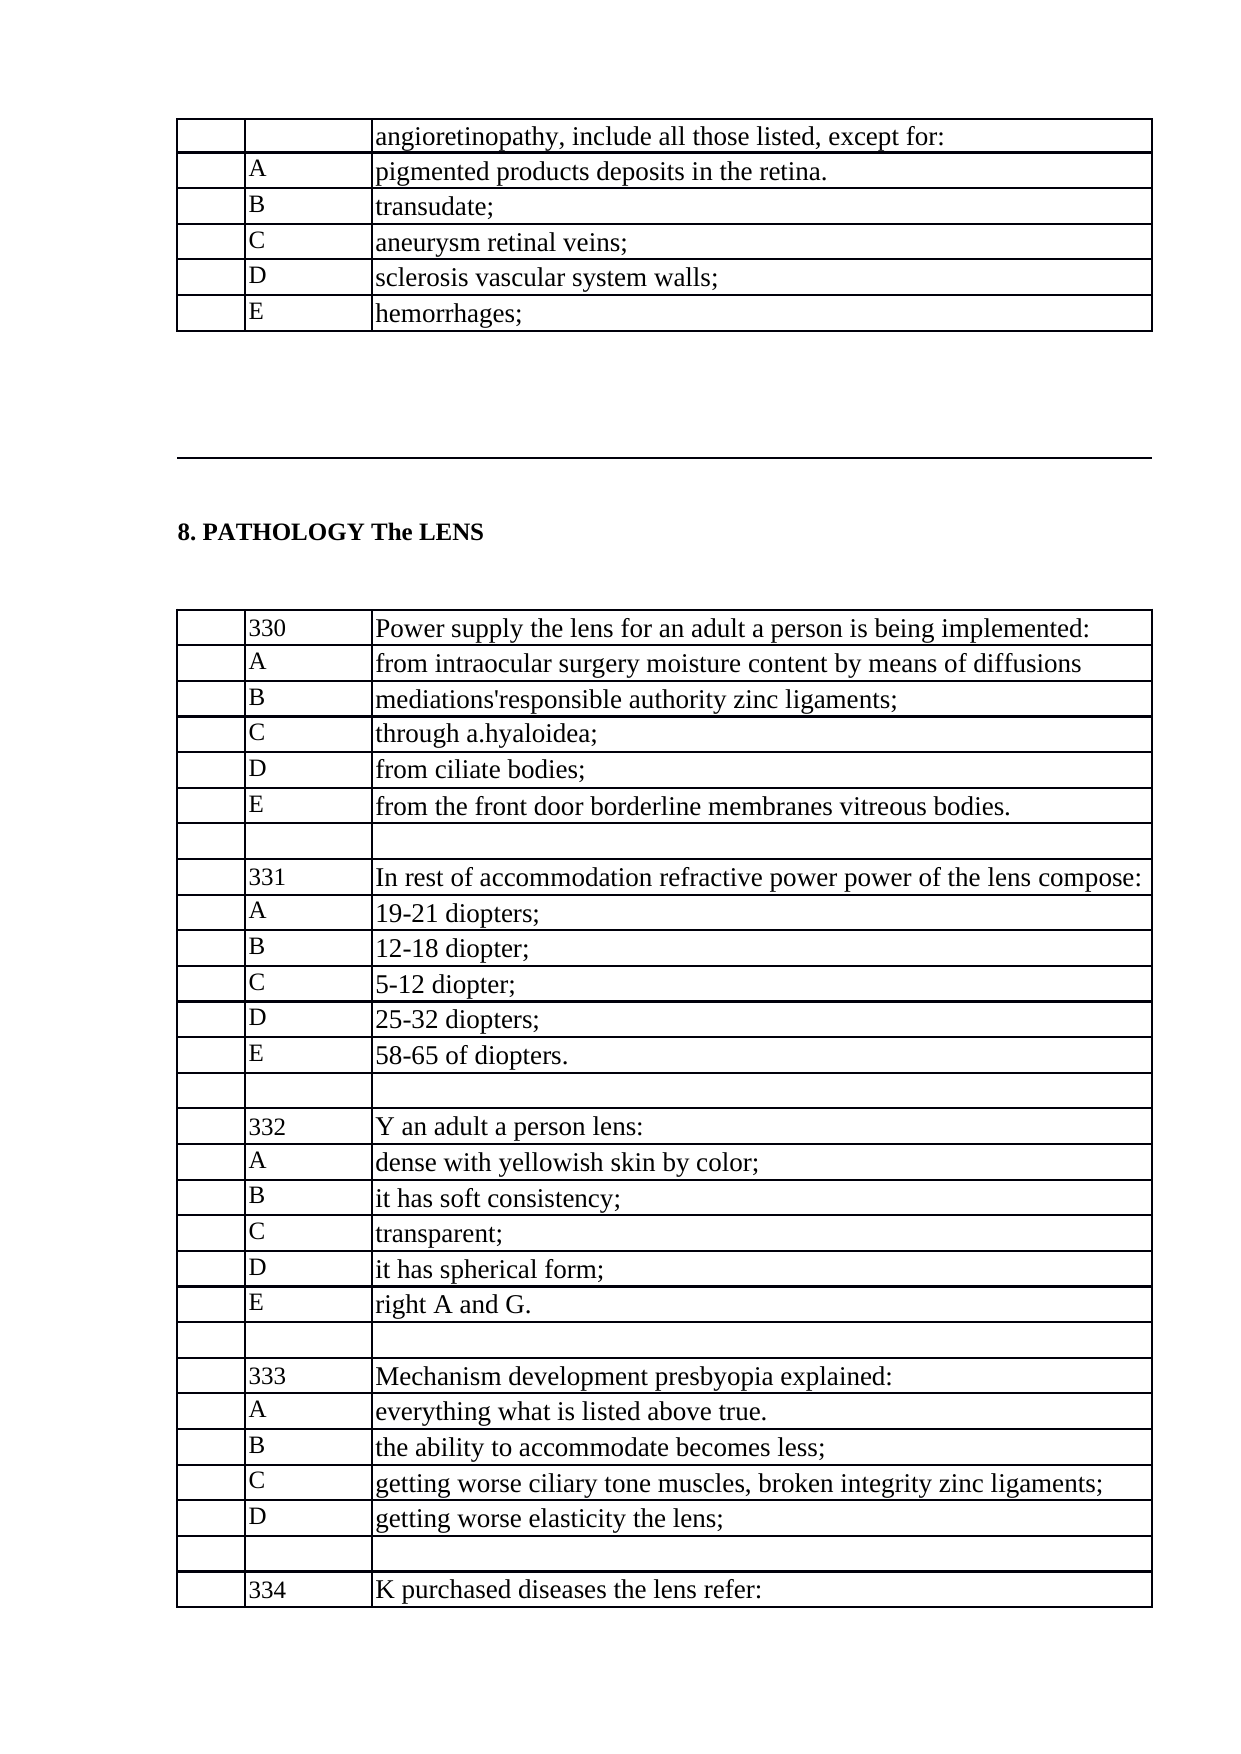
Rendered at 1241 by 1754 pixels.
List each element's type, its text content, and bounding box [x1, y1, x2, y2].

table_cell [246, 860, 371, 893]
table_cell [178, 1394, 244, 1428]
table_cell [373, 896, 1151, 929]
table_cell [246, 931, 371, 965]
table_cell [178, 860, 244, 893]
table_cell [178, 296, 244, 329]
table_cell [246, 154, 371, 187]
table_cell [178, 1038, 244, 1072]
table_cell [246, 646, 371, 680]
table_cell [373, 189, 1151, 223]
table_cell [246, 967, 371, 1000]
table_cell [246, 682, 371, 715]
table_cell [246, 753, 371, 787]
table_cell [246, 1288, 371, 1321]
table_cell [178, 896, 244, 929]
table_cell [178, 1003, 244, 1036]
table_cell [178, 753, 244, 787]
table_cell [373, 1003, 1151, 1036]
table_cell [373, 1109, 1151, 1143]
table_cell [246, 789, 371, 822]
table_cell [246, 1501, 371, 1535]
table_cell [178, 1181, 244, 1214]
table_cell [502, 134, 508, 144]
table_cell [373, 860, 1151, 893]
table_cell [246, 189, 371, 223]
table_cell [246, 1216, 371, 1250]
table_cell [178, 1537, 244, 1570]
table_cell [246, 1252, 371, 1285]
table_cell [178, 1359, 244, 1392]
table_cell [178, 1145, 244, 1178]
text 8. PATHOLOGY The LENS [177, 488, 1152, 546]
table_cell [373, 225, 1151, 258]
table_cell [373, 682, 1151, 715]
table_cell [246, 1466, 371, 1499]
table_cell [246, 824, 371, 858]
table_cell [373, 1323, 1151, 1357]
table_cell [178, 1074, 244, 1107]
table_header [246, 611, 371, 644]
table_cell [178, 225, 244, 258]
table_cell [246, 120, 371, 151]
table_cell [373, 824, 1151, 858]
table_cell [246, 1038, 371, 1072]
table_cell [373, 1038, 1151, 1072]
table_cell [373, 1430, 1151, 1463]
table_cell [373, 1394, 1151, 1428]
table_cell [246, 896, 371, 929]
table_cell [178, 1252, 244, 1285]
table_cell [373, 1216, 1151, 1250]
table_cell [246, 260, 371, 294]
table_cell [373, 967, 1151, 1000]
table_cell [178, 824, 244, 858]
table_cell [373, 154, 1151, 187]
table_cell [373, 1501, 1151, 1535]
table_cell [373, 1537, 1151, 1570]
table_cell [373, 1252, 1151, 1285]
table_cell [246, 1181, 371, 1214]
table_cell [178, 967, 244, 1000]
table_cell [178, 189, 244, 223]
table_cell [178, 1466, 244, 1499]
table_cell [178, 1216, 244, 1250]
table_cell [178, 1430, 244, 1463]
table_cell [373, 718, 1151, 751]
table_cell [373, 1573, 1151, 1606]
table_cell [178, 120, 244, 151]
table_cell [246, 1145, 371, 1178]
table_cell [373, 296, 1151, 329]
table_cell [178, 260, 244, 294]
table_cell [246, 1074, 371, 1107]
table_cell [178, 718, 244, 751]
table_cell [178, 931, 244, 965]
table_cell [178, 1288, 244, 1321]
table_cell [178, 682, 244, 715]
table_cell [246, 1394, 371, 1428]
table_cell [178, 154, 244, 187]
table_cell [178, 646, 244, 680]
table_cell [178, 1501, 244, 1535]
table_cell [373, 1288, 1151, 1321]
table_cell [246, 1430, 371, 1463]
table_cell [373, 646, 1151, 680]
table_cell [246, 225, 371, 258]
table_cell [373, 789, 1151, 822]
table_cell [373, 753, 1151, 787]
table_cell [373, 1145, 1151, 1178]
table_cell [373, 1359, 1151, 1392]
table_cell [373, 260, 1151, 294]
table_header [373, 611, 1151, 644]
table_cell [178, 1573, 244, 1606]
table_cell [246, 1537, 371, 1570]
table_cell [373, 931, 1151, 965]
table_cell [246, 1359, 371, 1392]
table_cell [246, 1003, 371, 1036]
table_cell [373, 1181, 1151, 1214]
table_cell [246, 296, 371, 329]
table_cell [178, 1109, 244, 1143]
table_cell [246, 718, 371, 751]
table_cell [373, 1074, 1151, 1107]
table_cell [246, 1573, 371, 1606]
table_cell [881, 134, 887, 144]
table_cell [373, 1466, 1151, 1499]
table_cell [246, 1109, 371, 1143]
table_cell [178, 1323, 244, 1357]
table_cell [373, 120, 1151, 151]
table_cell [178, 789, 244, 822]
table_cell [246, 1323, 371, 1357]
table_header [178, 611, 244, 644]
